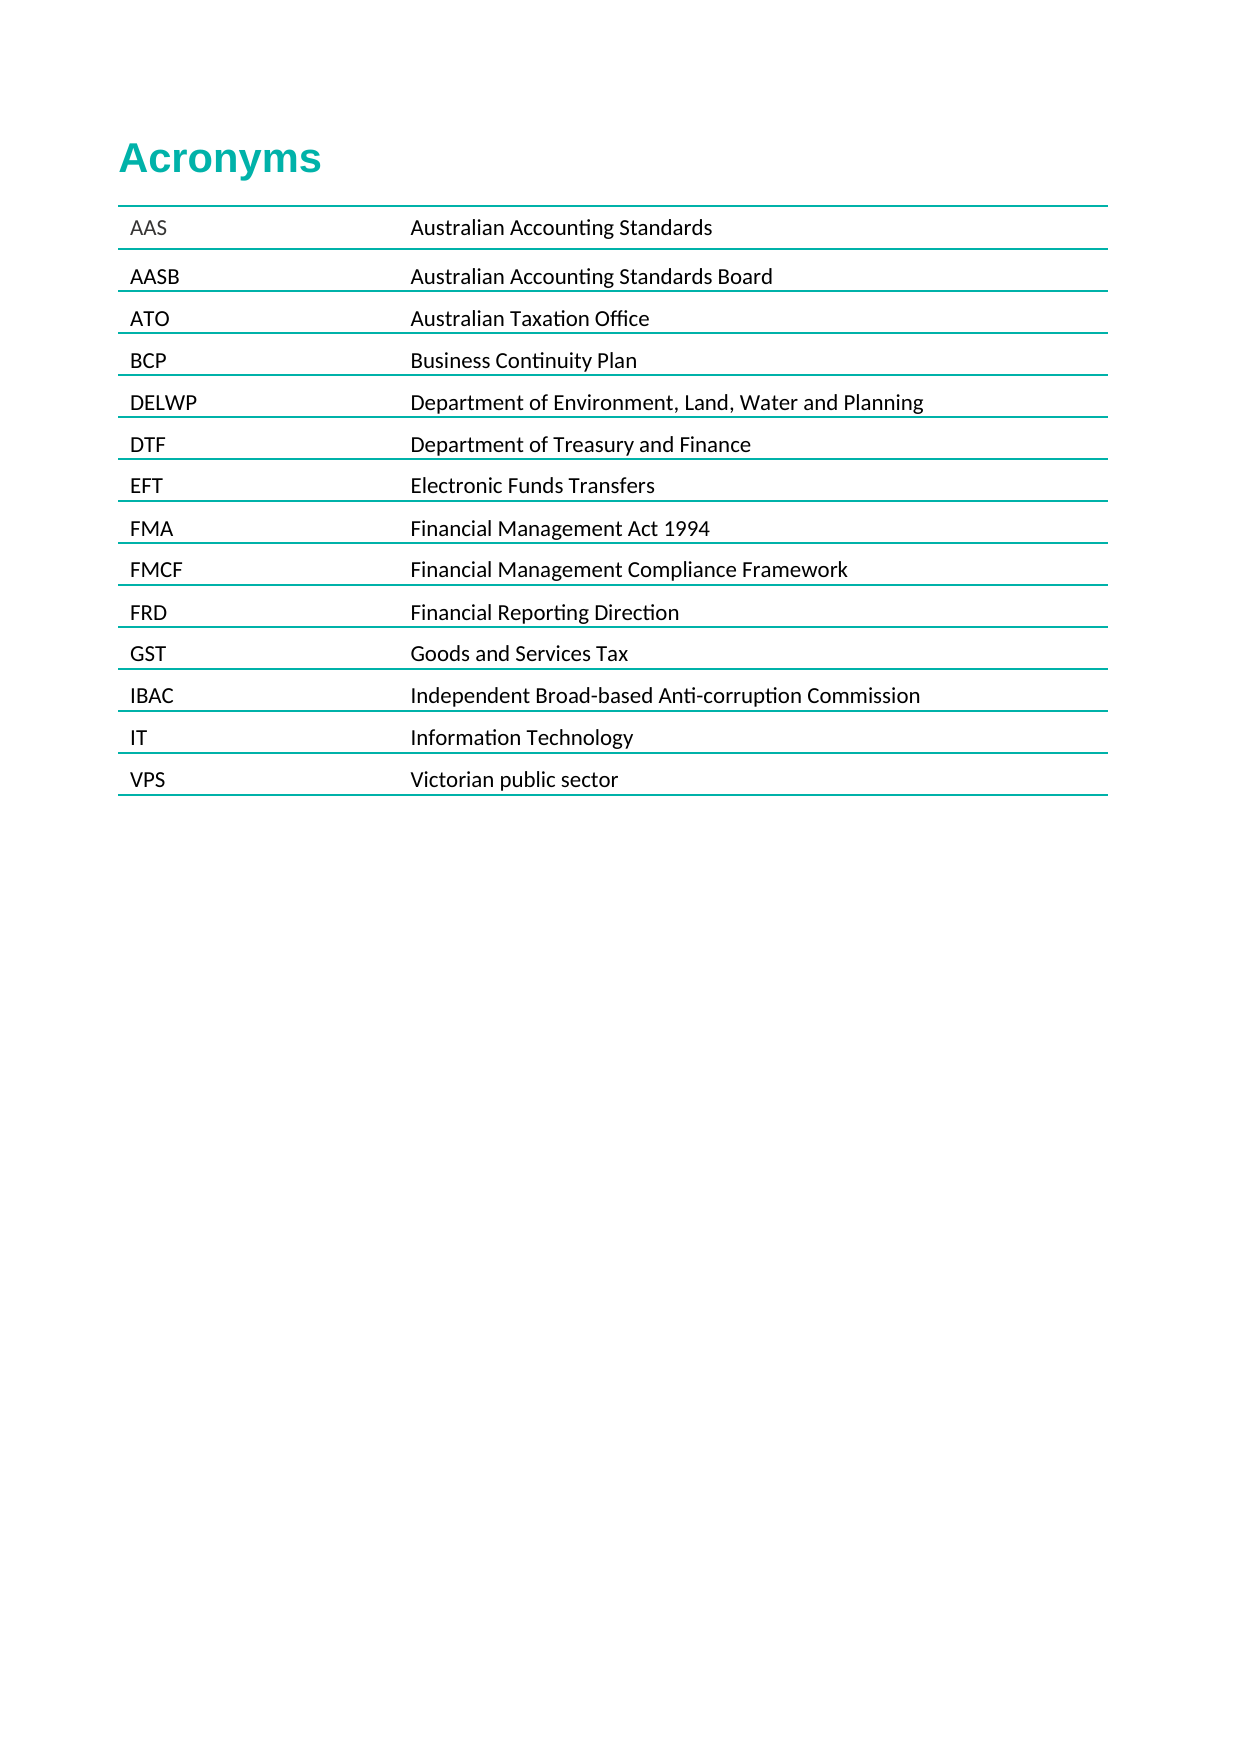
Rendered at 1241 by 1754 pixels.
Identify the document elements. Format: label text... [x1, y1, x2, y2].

table_cell IT [118, 712, 399, 752]
table_cell Australian Accounting Standards Board [399, 250, 1107, 290]
table_cell FMA [118, 502, 399, 542]
table_cell Financial Reporting Direction [399, 586, 1107, 626]
table_header AAS [118, 207, 399, 248]
table_cell GST [118, 628, 399, 668]
table_cell Department of Environment, Land, Water and Planning [399, 376, 1107, 416]
table_cell AASB [118, 250, 399, 290]
table_cell ATO [118, 292, 399, 332]
table_cell Information Technology [399, 712, 1107, 752]
table_cell FRD [118, 586, 399, 626]
table_cell Victorian public sector [399, 754, 1107, 793]
table_cell FMCF [118, 544, 399, 584]
table_cell Financial Management Compliance Framework [399, 544, 1107, 584]
table_cell VPS [118, 754, 399, 793]
table_cell IBAC [118, 670, 399, 709]
table_cell Department of Treasury and Finance [399, 418, 1107, 458]
table_cell BCP [118, 334, 399, 374]
table_cell Financial Management Act 1994 [399, 502, 1107, 542]
table_cell Australian Taxation Office [399, 292, 1107, 332]
table_cell Business Continuity Plan [399, 334, 1107, 374]
table_cell Electronic Funds Transfers [399, 460, 1107, 500]
subtitle Acronyms [118, 135, 1122, 181]
table_cell Goods and Services Tax [399, 628, 1107, 668]
table_cell EFT [118, 460, 399, 500]
table_cell Independent Broad-based Anti-corruption Commission [399, 670, 1107, 709]
table_cell DELWP [118, 376, 399, 416]
table_header Australian Accounting Standards [399, 207, 1107, 248]
table_cell DTF [118, 418, 399, 458]
